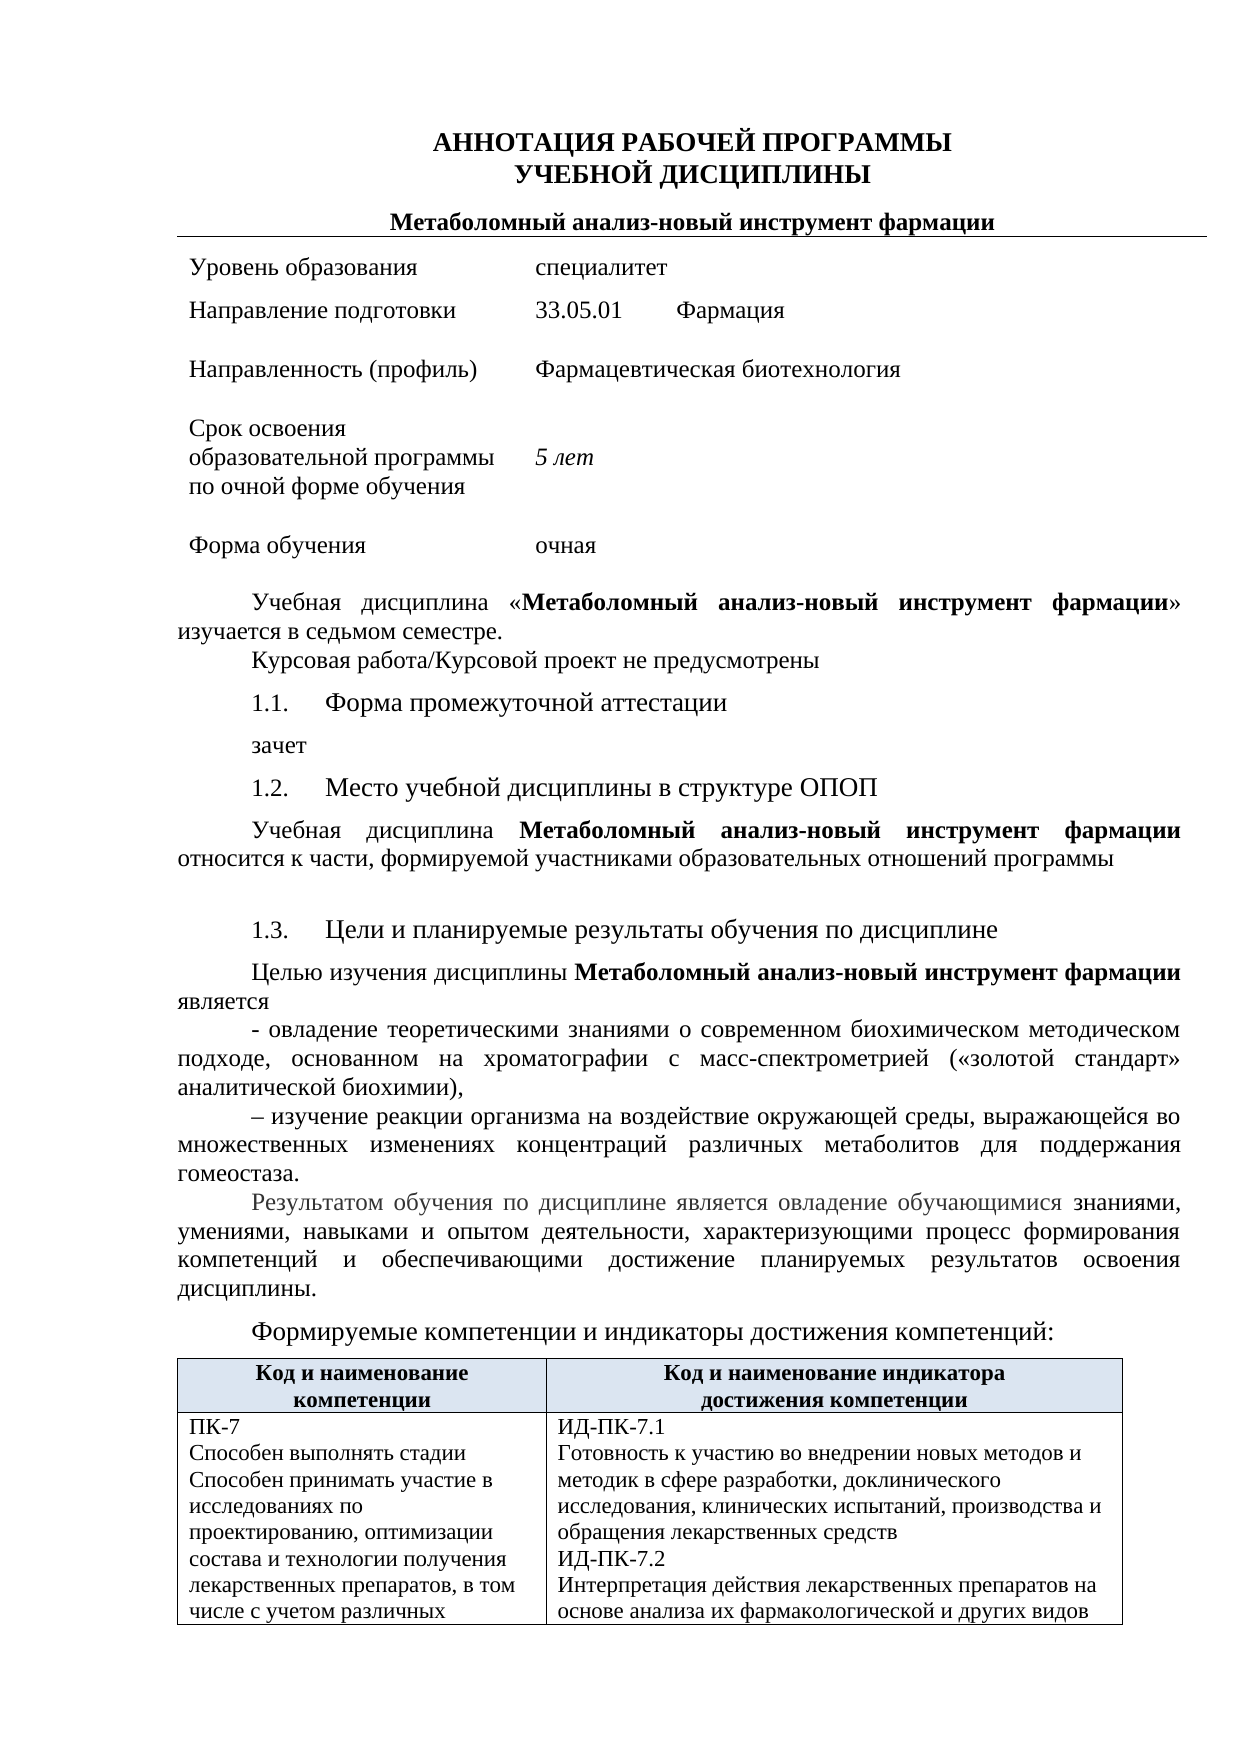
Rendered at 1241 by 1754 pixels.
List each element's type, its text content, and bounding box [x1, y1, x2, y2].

list Целью изучения дисциплины Метаболомный анализ-новый инструмент фармации является [177, 957, 1181, 1014]
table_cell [178, 1413, 546, 1624]
list Результатом обучения по дисциплине является овладение обучающимися знаниями, умениями, навыками и опытом деятельности, характеризующими процесс формирования компетенций и обеспечивающими достижение планируемых результатов освоения дисциплины. [177, 1187, 1181, 1302]
table_cell Направленность (профиль) [177, 354, 524, 413]
table_cell Метаболомный анализ-новый инструмент фармации [177, 189, 1207, 236]
table_cell Срок освоения образовательной программы по очной форме обучения [177, 413, 524, 499]
list зачет [177, 730, 1181, 758]
subtitle Место учебной дисциплины в структуре ОПОП [251, 771, 1181, 802]
table_cell очная [524, 500, 1207, 559]
table_cell специалитет [524, 237, 1207, 295]
table_cell 33.05.01 [524, 295, 665, 354]
list Учебная дисциплина Метаболомный анализ-новый инструмент фармации относится к части, формируемой участниками образовательных отношений программы [177, 815, 1181, 872]
table_header Код и наименование компетенции [178, 1359, 546, 1412]
table_cell Уровень образования [177, 237, 524, 295]
list Курсовая работа/Курсовой проект не предусмотрены [177, 645, 1181, 674]
subtitle Формируемые компетенции и индикаторы достижения компетенций: [251, 1314, 1181, 1346]
table_header АННОТАЦИЯ РАБОЧЕЙ ПРОГРАММЫ УЧЕБНОЙ ДИСЦИПЛИНЫ [177, 127, 1207, 189]
list - овладение теоретическими знаниями о современном биохимическом методическом подходе, основанном на хроматографии с масс-спектрометрией («золотой стандарт» аналитической биохимии), [177, 1014, 1181, 1101]
table_header Код и наименование индикатора достижения компетенции [547, 1359, 1122, 1412]
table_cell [547, 1413, 1122, 1624]
table_cell Фармация [665, 295, 1207, 354]
table_cell Направление подготовки [177, 295, 524, 354]
table_cell Фармацевтическая биотехнология [524, 354, 1207, 413]
list Учебная дисциплина «Метаболомный анализ-новый инструмент фармации» изучается в седьмом семестре. [177, 587, 1181, 645]
list – изучение реакции организма на воздействие окружающей среды, выражающейся во множественных изменениях концентраций различных метаболитов для поддержания гомеостаза. [177, 1101, 1181, 1187]
subtitle Форма промежуточной аттестации [251, 686, 1181, 717]
table_cell 5 лет [524, 413, 1207, 499]
table_cell Форма обучения [177, 500, 524, 559]
subtitle Цели и планируемые результаты обучения по дисциплине [251, 913, 1181, 944]
